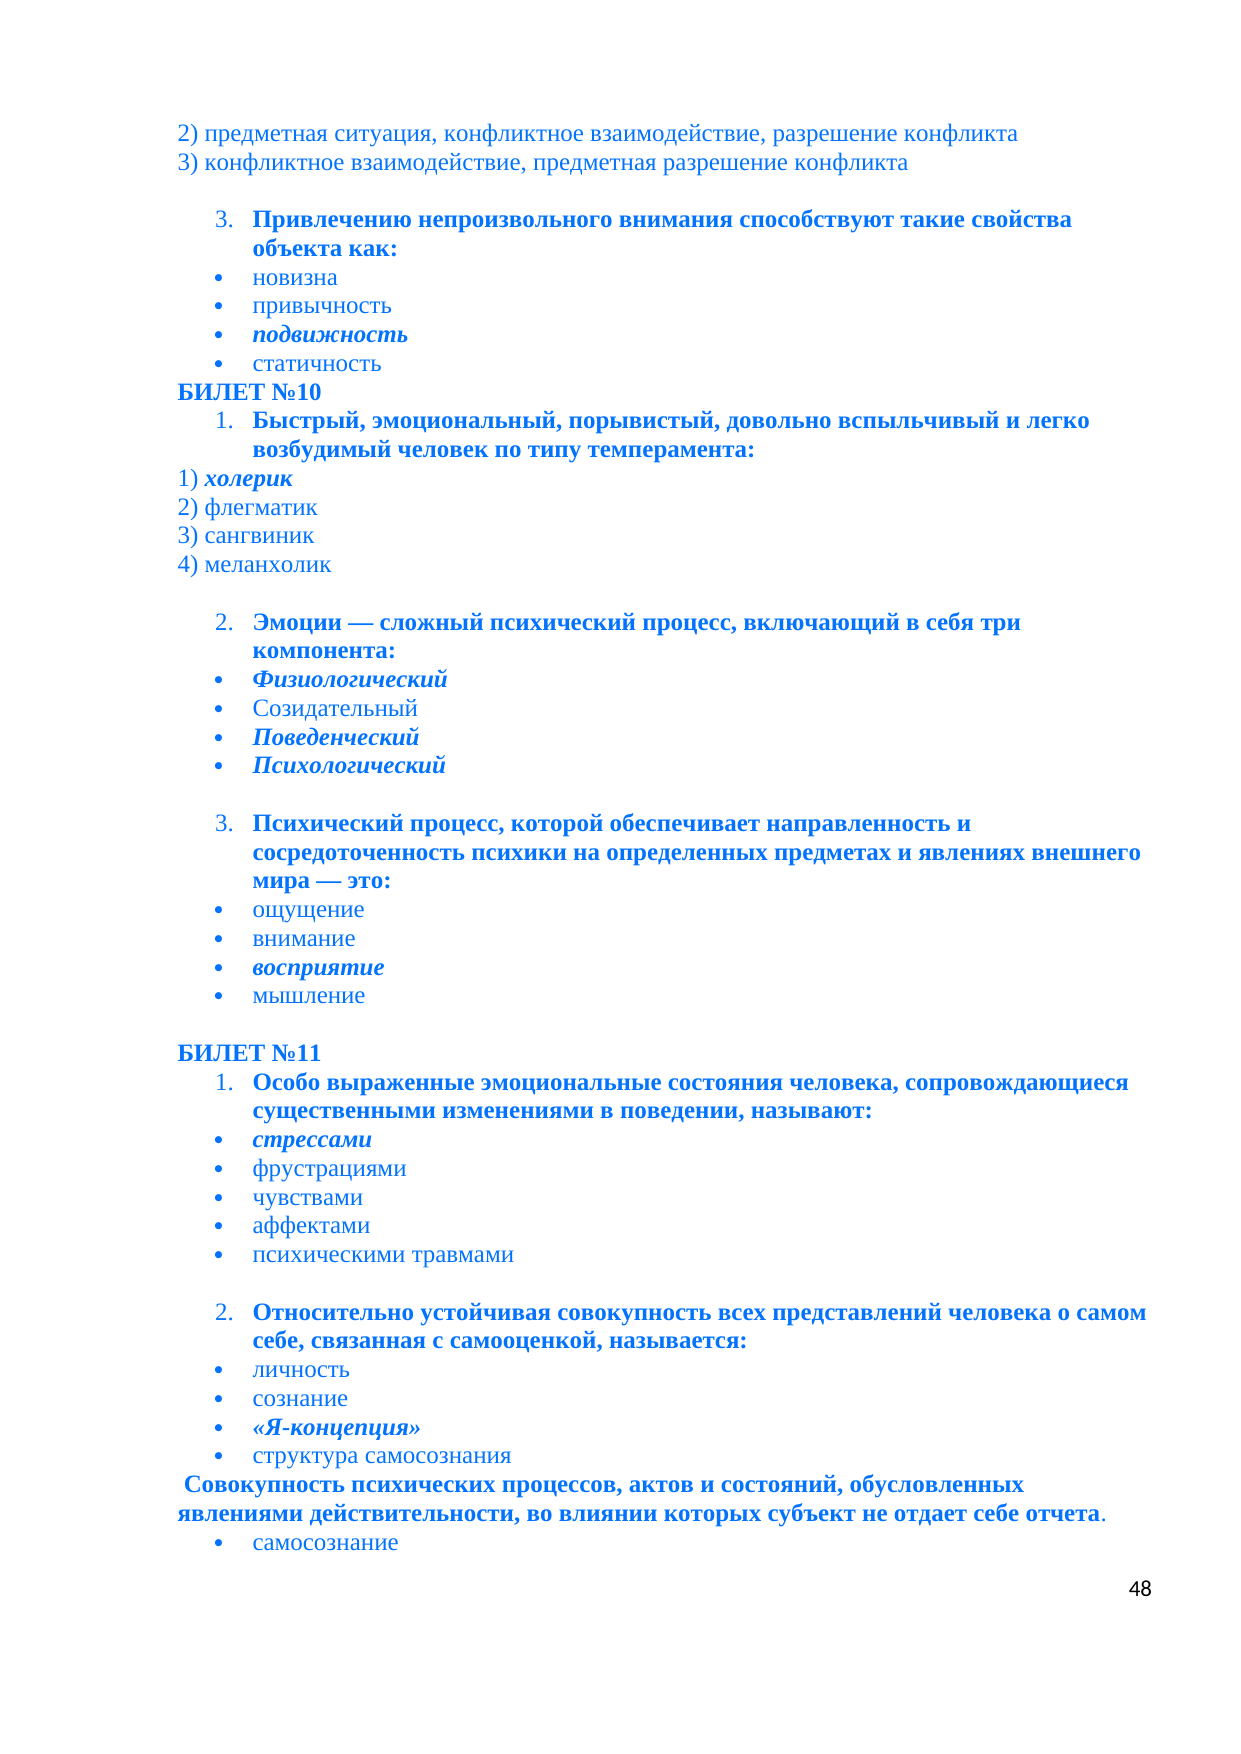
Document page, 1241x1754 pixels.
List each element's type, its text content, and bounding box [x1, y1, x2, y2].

list сознание [215, 1383, 1152, 1412]
text 1) холерик [177, 463, 1152, 492]
text БИЛЕТ №10 [177, 377, 1152, 406]
list Психический процесс, которой обеспечивает направленность и сосредоточенность психики на определенных предметах и явлениях внешнего мира — это: [215, 808, 1152, 894]
list Созидательный [215, 693, 1152, 722]
list личность [215, 1354, 1152, 1383]
list «Я-концепция» [215, 1412, 1152, 1441]
list стрессами [215, 1124, 1152, 1153]
list внимание [215, 923, 1152, 952]
text 3) конфликтное взаимодействие, предметная разрешение конфликта [177, 147, 1152, 176]
text БИЛЕТ №11 [177, 1038, 1152, 1067]
list статичность [215, 348, 1152, 377]
list чувствами [215, 1182, 1152, 1211]
list самосознание [215, 1527, 1152, 1556]
list подвижность [215, 319, 1152, 348]
list Физиологический [215, 664, 1152, 693]
text 3) сангвиник [177, 521, 1152, 549]
text 2) флегматик [177, 492, 1152, 521]
list Быстрый, эмоциональный, порывистый, довольно вспыльчивый и легко возбудимый человек по типу темперамента: [215, 406, 1152, 463]
list мышление [215, 981, 1152, 1009]
list фрустрациями [215, 1153, 1152, 1182]
list Относительно устойчивая совокупность всех представлений человека о самом себе, связанная с самооценкой, называется: [215, 1297, 1152, 1354]
list ощущение [215, 894, 1152, 923]
text 4) меланхолик [177, 549, 1152, 578]
text Совокупность психических процессов, актов и состояний, обусловленных явлениями действительности, во влиянии которых субъект не отдает себе отчета. [177, 1469, 1152, 1527]
text 2) предметная ситуация, конфликтное взаимодействие, разрешение конфликта [177, 118, 1152, 147]
list восприятие [215, 952, 1152, 981]
list Поведенческий [215, 722, 1152, 751]
list привычность [215, 291, 1152, 319]
list аффектами [215, 1211, 1152, 1239]
list Особо выраженные эмоциональные состояния человека, сопровождающиеся существенными изменениями в поведении, называют: [215, 1067, 1152, 1124]
list Привлечению непроизвольного внимания способствуют такие свойства объекта как: [215, 204, 1152, 262]
list структура самосознания [215, 1441, 1152, 1469]
list новизна [215, 262, 1152, 291]
list Эмоции — сложный психический процесс, включающий в себя три компонента: [215, 607, 1152, 664]
list Психологический [215, 751, 1152, 779]
list психическими травмами [215, 1239, 1152, 1268]
